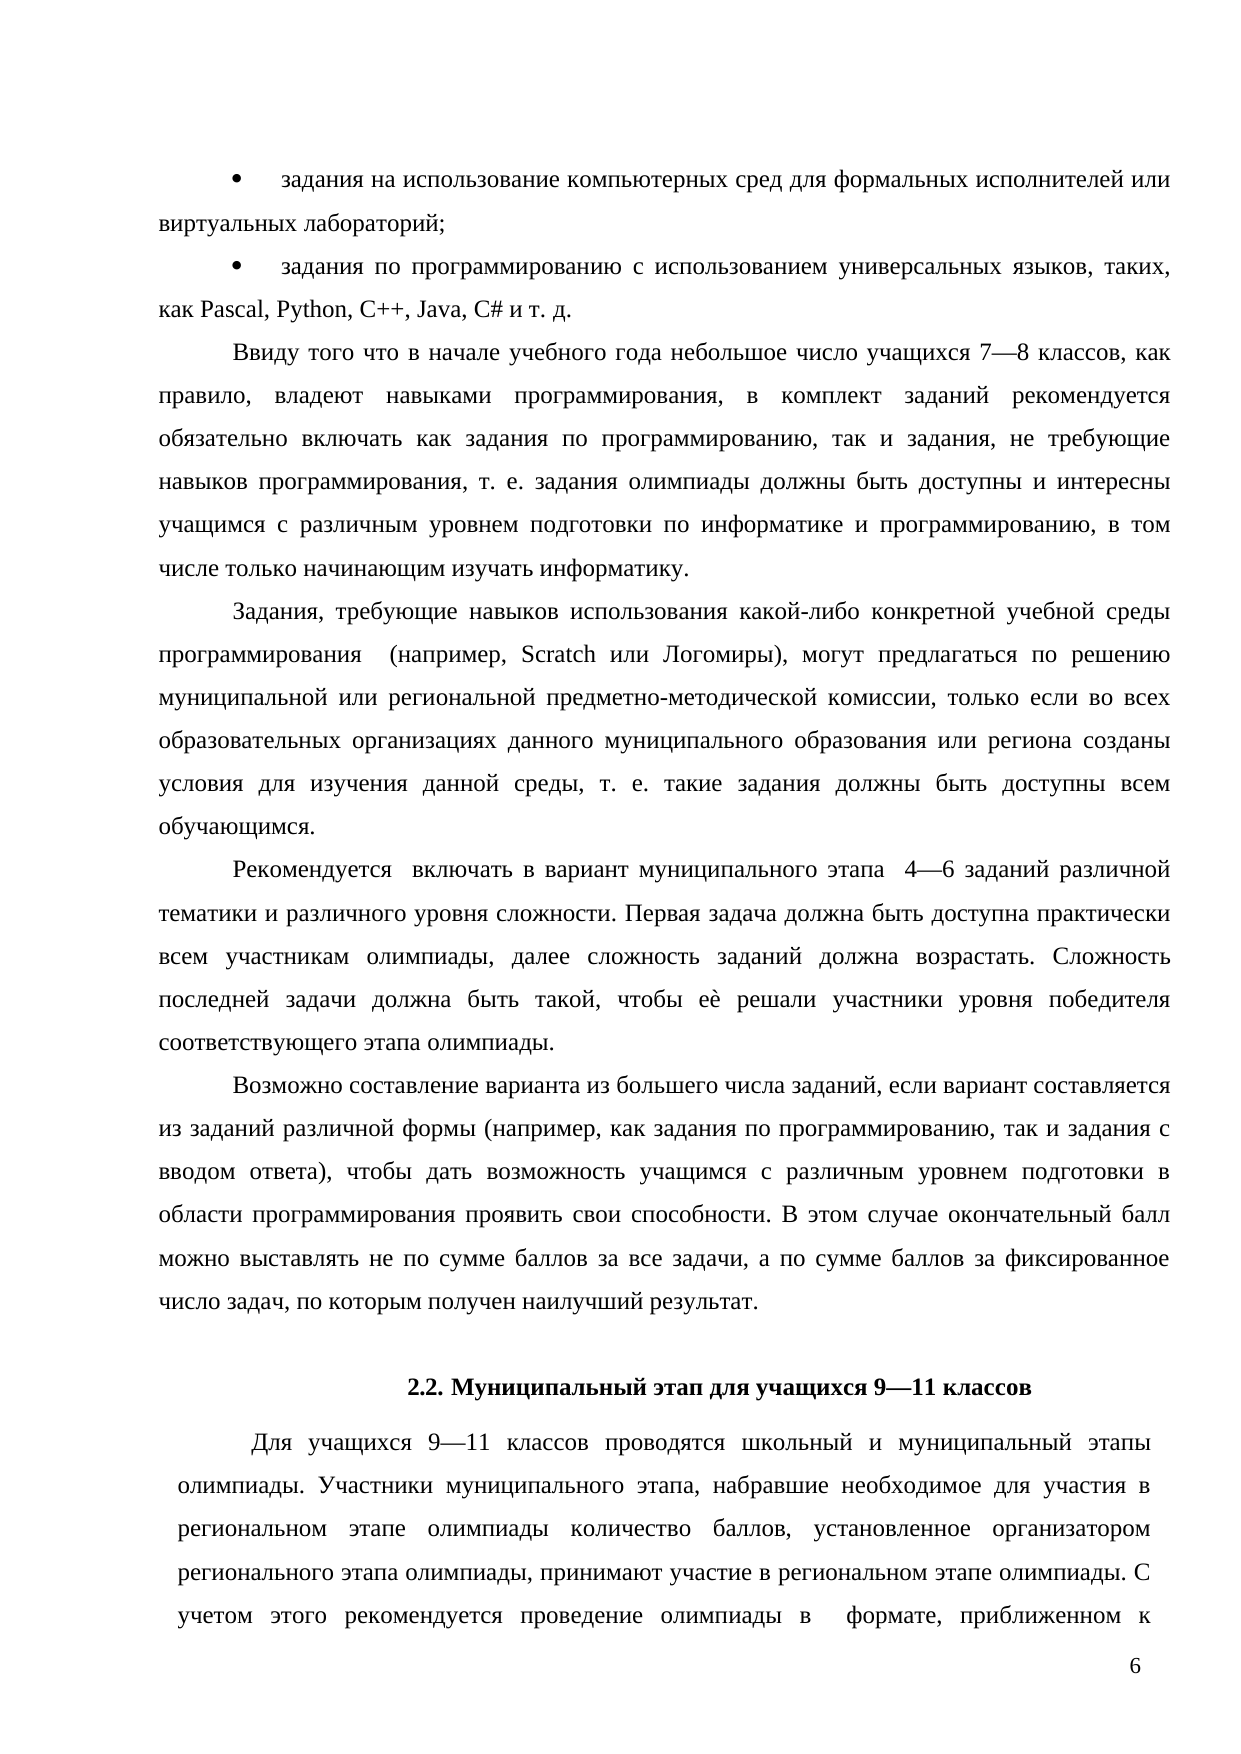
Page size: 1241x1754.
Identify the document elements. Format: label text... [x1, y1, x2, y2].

list задания по программированию с использованием универсальных языков, таких, как Pascal, Python, C++, Java, C# и т. д. [158, 251, 1171, 323]
text Ввиду того что в начале учебного года небольшое число учащихся 7―8 классов, как правило, владеют навыками программирования, в комплект заданий рекомендуется обязательно включать как задания по программированию, так и задания, не требующие навыков программирования, т. е. задания олимпиады должны быть доступны и интересны учащимся с различным уровнем подготовки по информатике и программированию, в том числе только начинающим изучать информатику. [158, 337, 1171, 581]
text Возможно составление варианта из большего числа заданий, если вариант составляется из заданий различной формы (например, как задания по программированию, так и задания с вводом ответа), чтобы дать возможность учащимся с различным уровнем подготовки в области программирования проявить свои способности. В этом случае окончательный балл можно выставлять не по сумме баллов за все задачи, а по сумме баллов за фиксированное число задач, по которым получен наилучший результат. [158, 1070, 1171, 1314]
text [177, 1427, 1152, 1628]
subtitle Муниципальный этап для учащихся 9―11 классов [267, 1372, 1171, 1401]
text Рекомендуется включать в вариант муниципального этапа 4―6 заданий различной тематики и различного уровня сложности. Первая задача должна быть доступна практически всем участникам олимпиады, далее сложность заданий должна возрастать. Сложность последней задачи должна быть такой, чтобы еѐ решали участники уровня победителя соответствующего этапа олимпиады. [158, 854, 1171, 1056]
text Задания, требующие навыков использования какой-либо конкретной учебной среды программирования (например, Scratch или Логомиры), могут предлагаться по решению муниципальной или региональной предметно-методической комиссии, только если во всех образовательных организациях данного муниципального образования или региона созданы условия для изучения данной среды, т. е. такие задания должны быть доступны всем обучающимся. [158, 596, 1171, 840]
list задания на использование компьютерных сред для формальных исполнителей или виртуальных лабораторий; [158, 164, 1171, 236]
